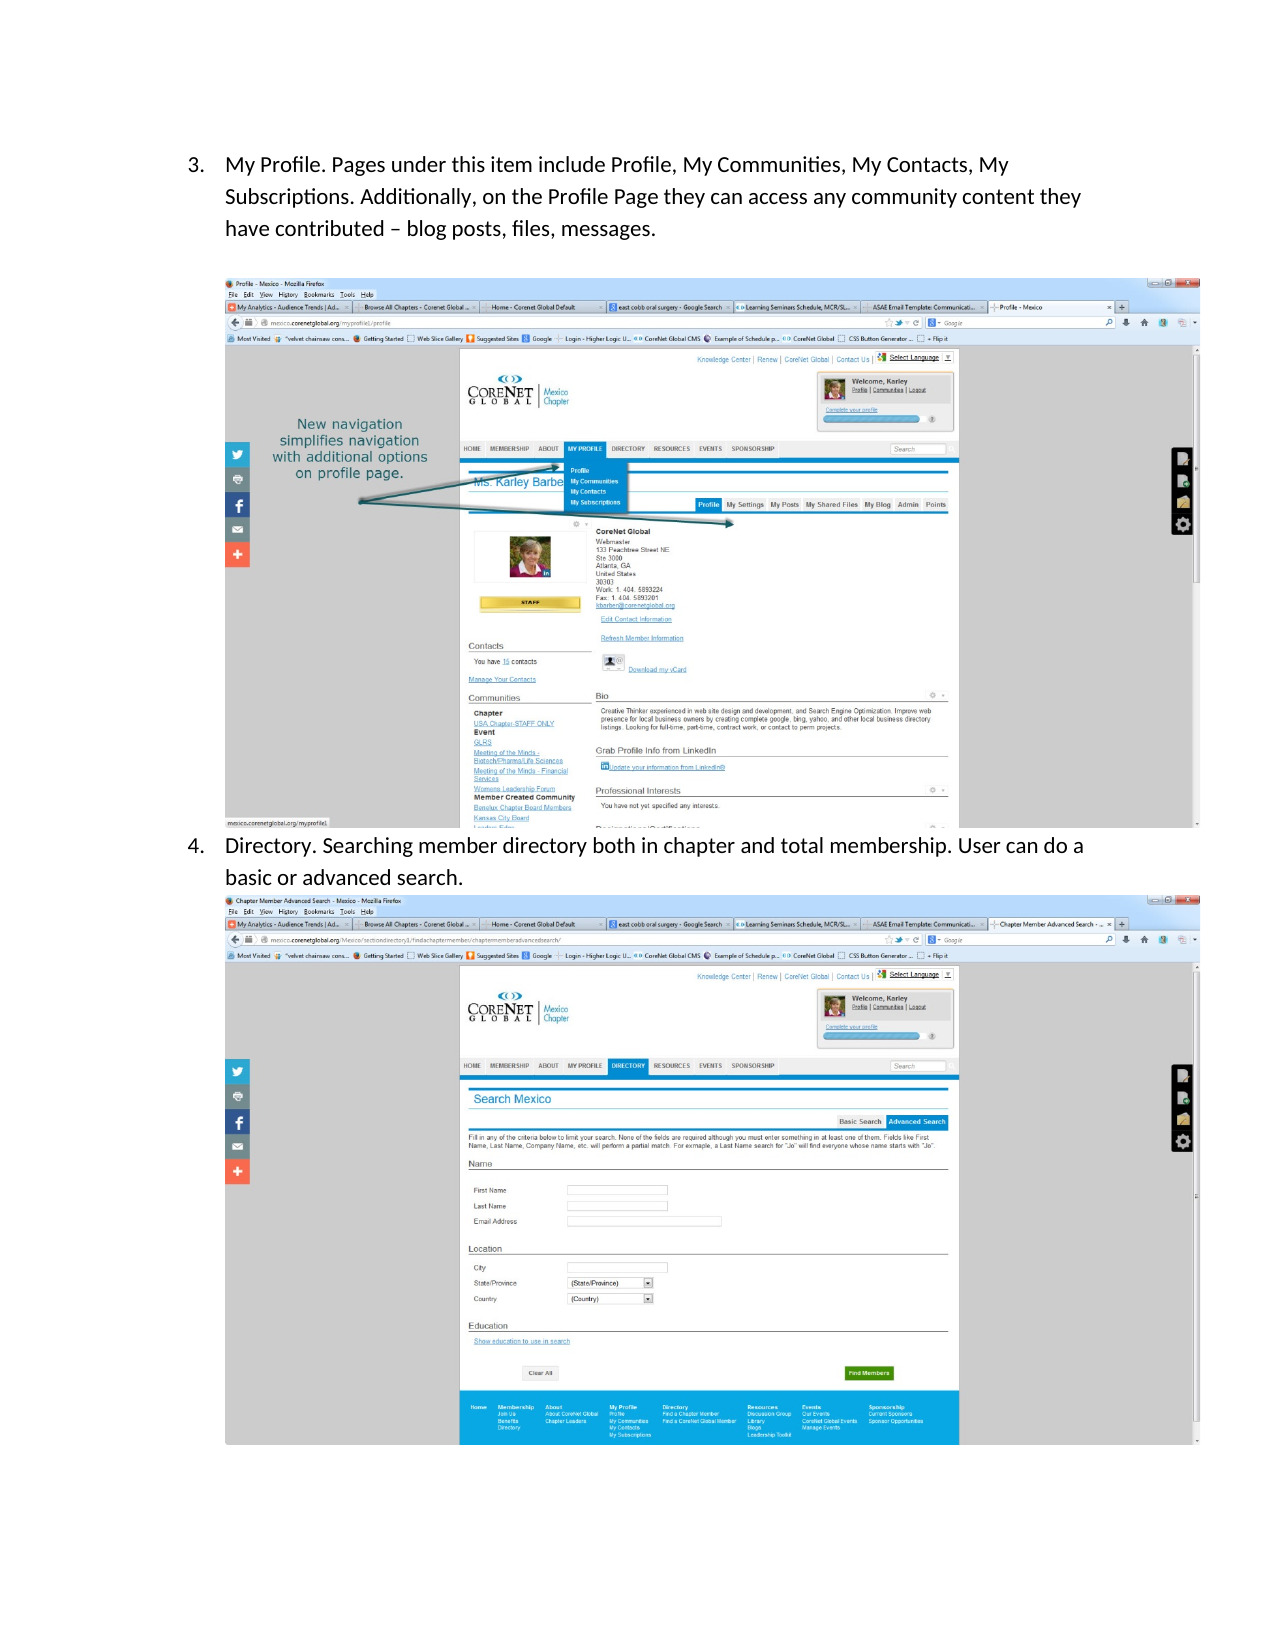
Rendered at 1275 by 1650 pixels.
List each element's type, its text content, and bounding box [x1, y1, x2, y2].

picture [225, 895, 1200, 1445]
picture [748, 1412, 791, 1416]
picture [498, 1419, 518, 1423]
picture [889, 1412, 912, 1416]
picture [610, 1426, 639, 1430]
picture [748, 1426, 761, 1430]
picture [225, 278, 1200, 828]
picture [680, 1412, 698, 1416]
picture [546, 1419, 564, 1423]
picture [610, 1406, 637, 1410]
picture [680, 1419, 715, 1423]
picture [663, 1406, 687, 1410]
picture [546, 1412, 580, 1416]
picture [619, 1433, 651, 1437]
picture [498, 1426, 520, 1430]
picture [803, 1426, 821, 1430]
